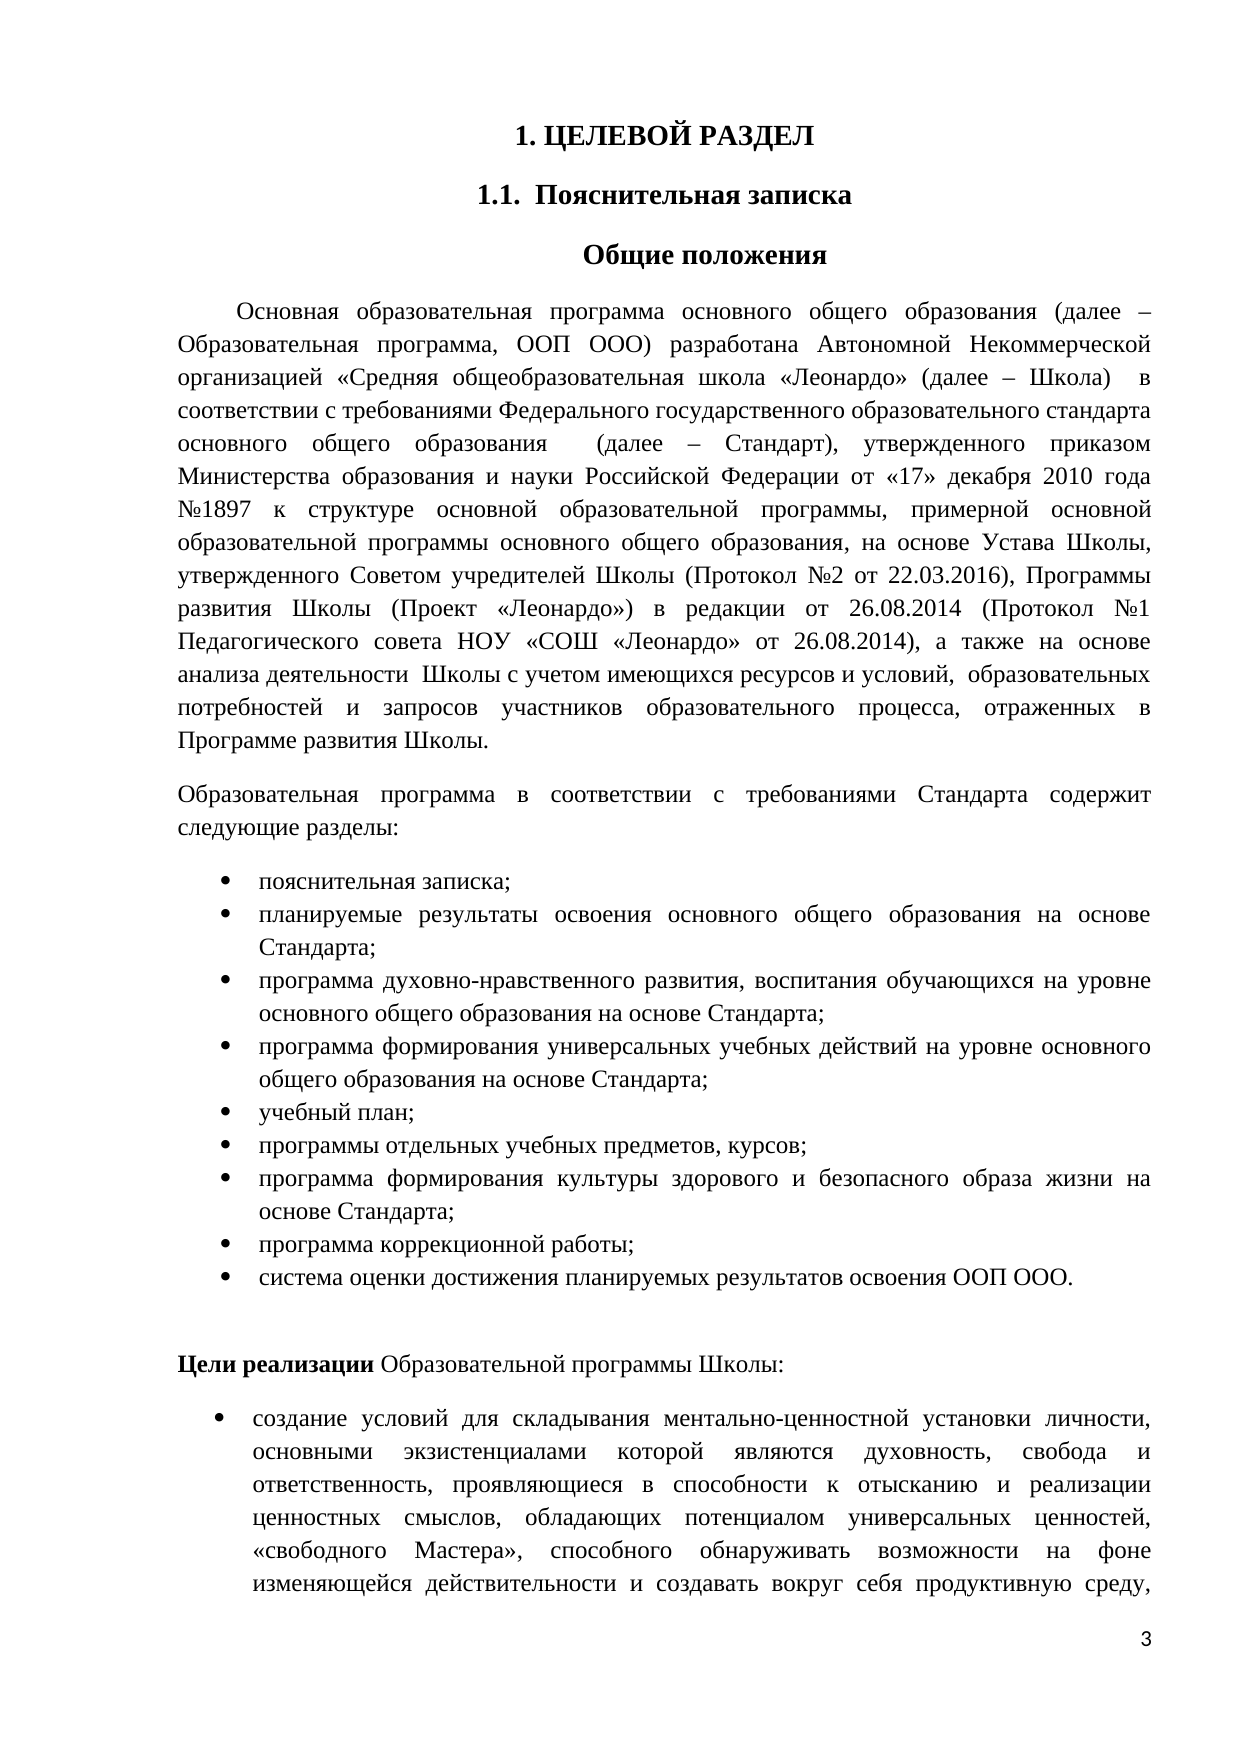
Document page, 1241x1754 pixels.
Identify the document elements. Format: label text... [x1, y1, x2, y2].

list программа формирования универсальных учебных действий на уровне основного общего образования на основе Стандарта; [221, 1031, 1152, 1093]
text Образовательная программа в соответствии с требованиями Стандарта содержит следующие разделы: [177, 779, 1152, 841]
list программы отдельных учебных предметов, курсов; [221, 1130, 1152, 1159]
text 1.1. Пояснительная записка [177, 177, 1152, 211]
list планируемые результаты освоения основного общего образования на основе Стандарта; [221, 899, 1152, 961]
text Цели реализации Образовательной программы Школы: [177, 1349, 1152, 1378]
text Общие положения [327, 237, 1152, 270]
list программа коррекционной работы; [221, 1229, 1152, 1258]
list пояснительная записка; [221, 866, 1152, 895]
list система оценки достижения планируемых результатов освоения ООП ООО. [221, 1262, 1152, 1291]
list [215, 1403, 1152, 1597]
list программа формирования культуры здорового и безопасного образа жизни на основе Стандарта; [221, 1163, 1152, 1225]
list учебный план; [221, 1097, 1152, 1126]
text 1. ЦЕЛЕВОЙ РАЗДЕЛ [177, 118, 1152, 152]
text Основная образовательная программа основного общего образования (далее – Образовательная программа, ООП ООО) разработана Автономной Некоммерческой организацией «Средняя общеобразовательная школа «Леонардо» (далее – Школа) в соответствии с требованиями Федерального государственного образовательного стандарта основного общего образования (далее – Стандарт), утвержденного приказом Министерства образования и науки Российской Федерации от «17» декабря 2010 года №1897 к структуре основной образовательной программы, примерной основной образовательной программы основного общего образования, на основе Устава Школы, утвержденного Советом учредителей Школы (Протокол №2 от 22.03.2016), Программы развития Школы (Проект «Леонардо») в редакции от 26.08.2014 (Протокол №1 Педагогического совета НОУ «СОШ «Леонардо» от 26.08.2014), а также на основе анализа деятельности Школы с учетом имеющихся ресурсов и условий, образовательных потребностей и запросов участников образовательного процесса, отраженных в Программе развития Школы. [177, 296, 1152, 754]
list программа духовно-нравственного развития, воспитания обучающихся на уровне основного общего образования на основе Стандарта; [221, 965, 1152, 1027]
